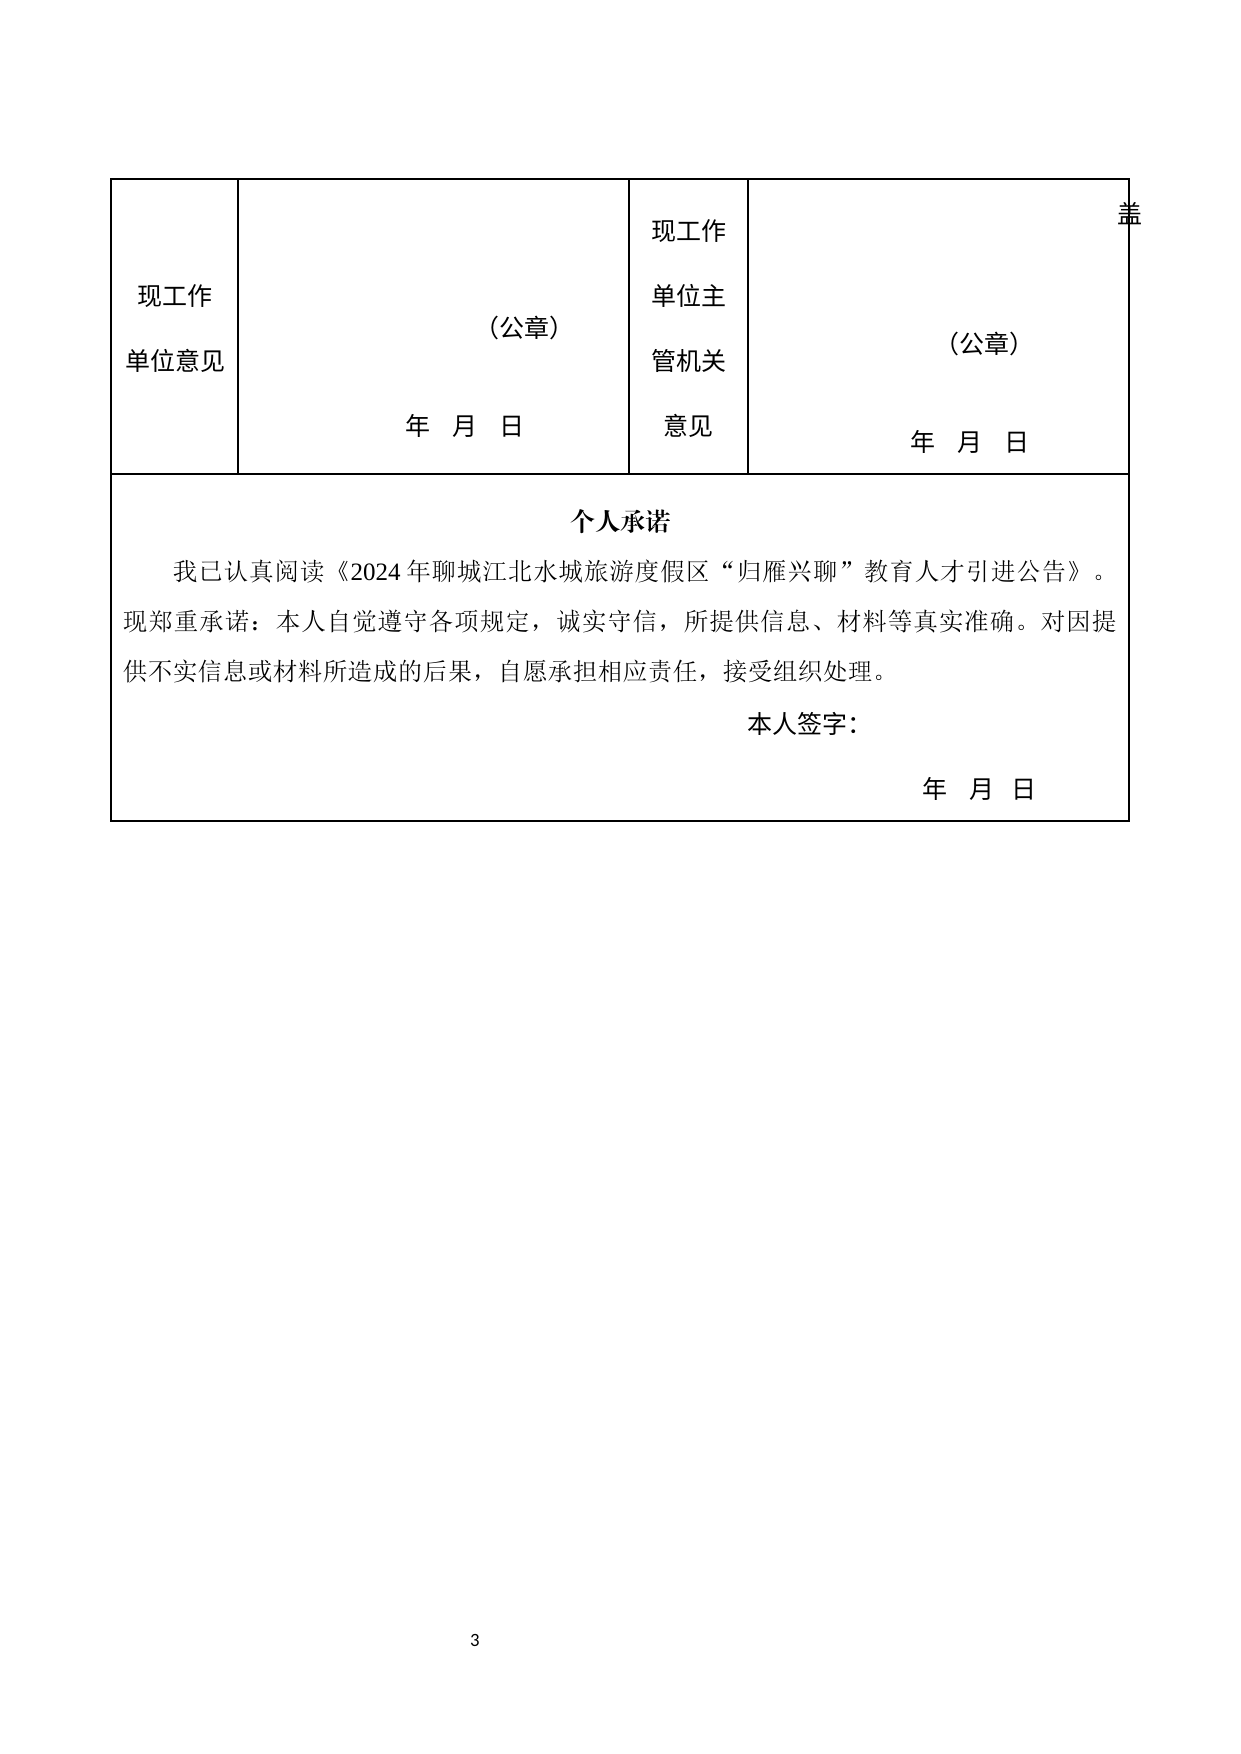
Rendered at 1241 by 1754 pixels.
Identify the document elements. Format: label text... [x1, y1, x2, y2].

table_cell 盖 （公章） 年 月 日 [749, 180, 1128, 473]
table_cell 个人承诺 我已认真阅读《2024年聊城江北水城旅游度假区“归雁兴聊”教育人才引进公告》。现郑重承诺：本人自觉遵守各项规定，诚实守信，所提供信息、材料等真实准确。对因提供不实信息或材料所造成的后果，自愿承担相应责任，接受组织处理。 本人签字： 年 月 日 [112, 475, 1128, 820]
table_cell （公章） 年 月 日 [239, 180, 628, 473]
table_cell 现工作单位主管机关意见 [630, 180, 747, 473]
table_cell 现工作 单位意见 [112, 180, 237, 473]
